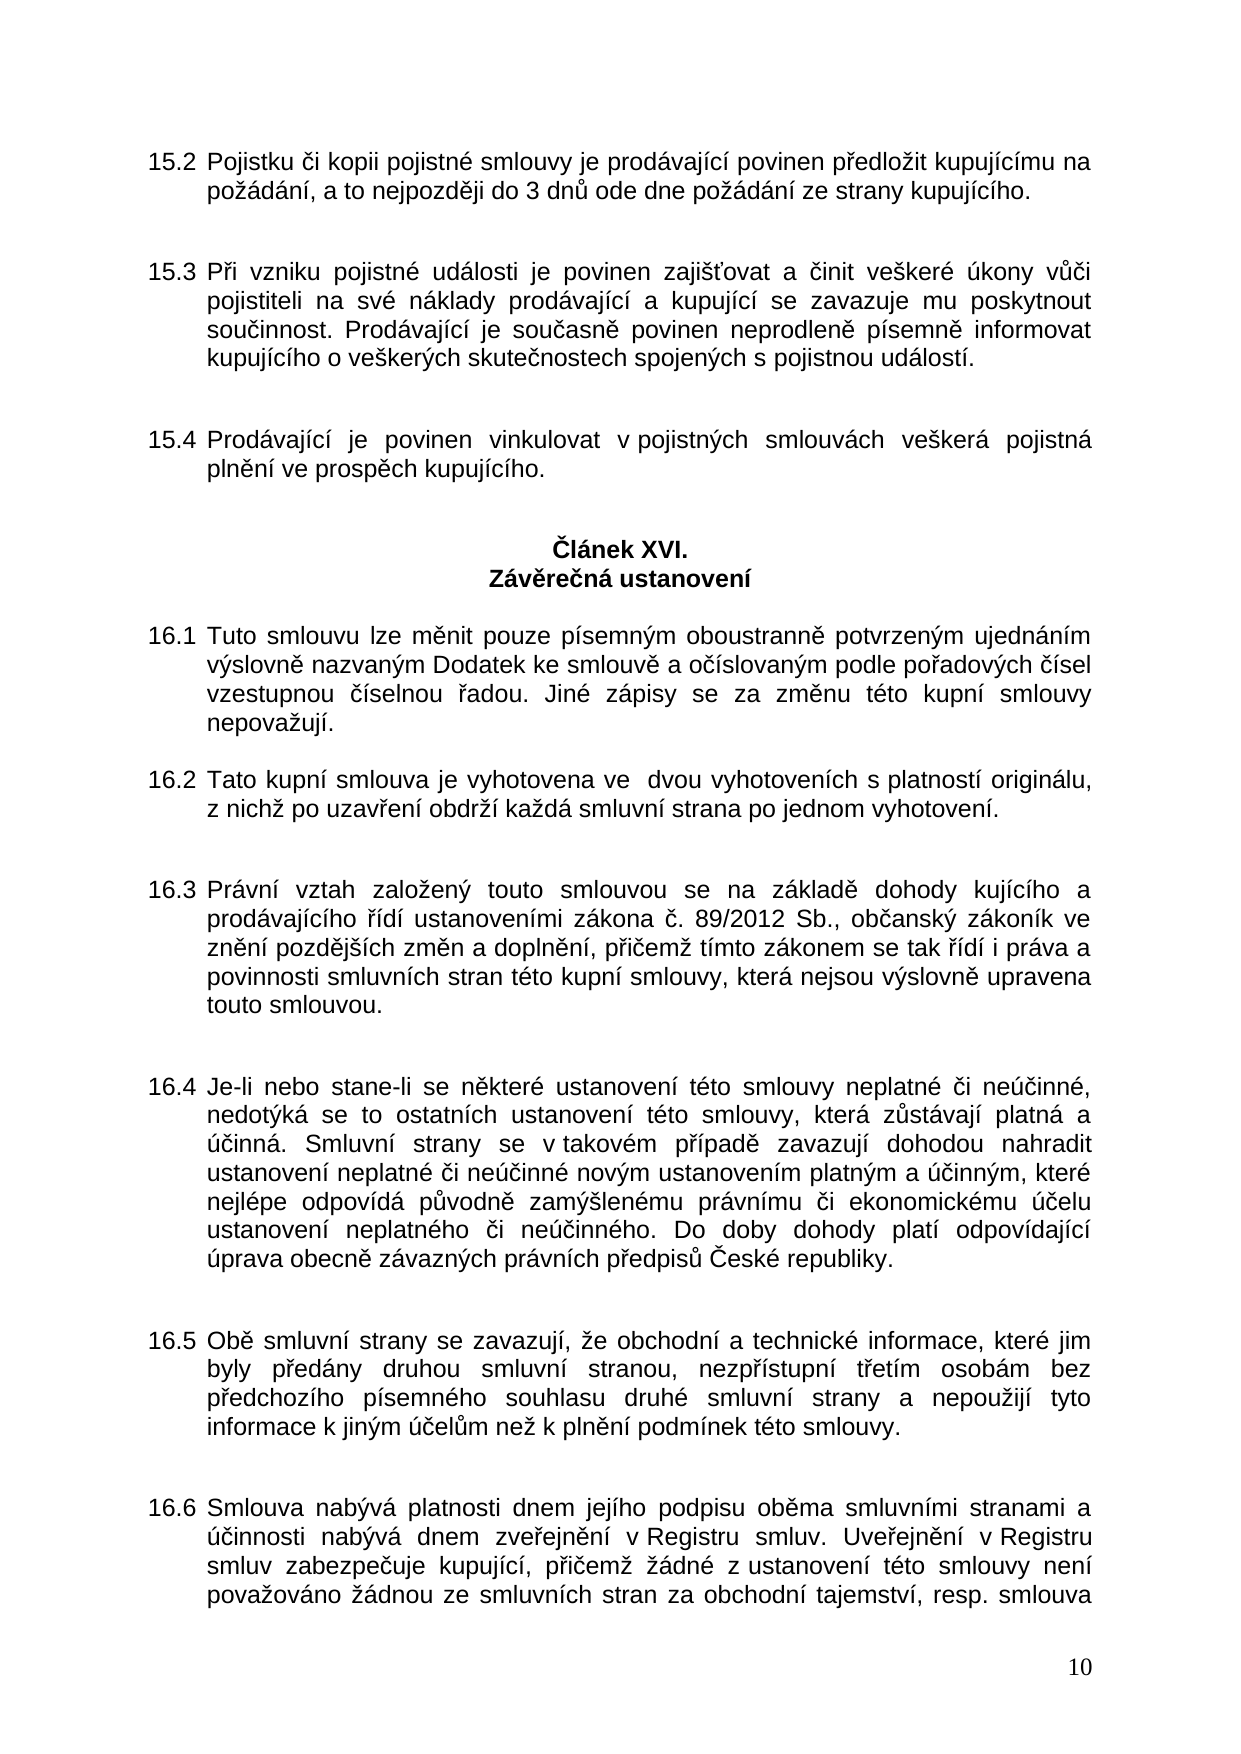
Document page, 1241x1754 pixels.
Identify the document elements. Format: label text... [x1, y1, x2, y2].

list Pojistku či kopii pojistné smlouvy je prodávající povinen předložit kupujícímu na požádání, a to nejpozději do 3 dnů ode dne požádání ze strany kupujícího. [148, 147, 1093, 204]
list Tuto smlouvu lze měnit pouze písemným oboustranně potvrzeným ujednáním výslovně nazvaným Dodatek ke smlouvě a očíslovaným podle pořadových čísel vzestupnou číselnou řadou. Jiné zápisy se za změnu této kupní smlouvy nepovažují. [148, 621, 1093, 736]
list Právní vztah založený touto smlouvou se na základě dohody kujícího a prodávajícího řídí ustanoveními zákona č. 89/2012 Sb., občanský zákoník ve znění pozdějších změn a doplnění, přičemž tímto zákonem se tak řídí i práva a povinnosti smluvních stran této kupní smlouvy, která nejsou výslovně upravena touto smlouvou. [148, 875, 1093, 1019]
list Je-li nebo stane-li se některé ustanovení této smlouvy neplatné či neúčinné, nedotýká se to ostatních ustanovení této smlouvy, která zůstávají platná a účinná. Smluvní strany se v takovém případě zavazují dohodou nahradit ustanovení neplatné či neúčinné novým ustanovením platným a účinným, které nejlépe odpovídá původně zamýšlenému právnímu či ekonomickému účelu ustanovení neplatného či neúčinného. Do doby dohody platí odpovídající úprava obecně závazných právních předpisů České republiky. [148, 1072, 1093, 1273]
text Článek XVI. [148, 535, 1093, 564]
text Závěrečná ustanovení [148, 564, 1093, 593]
list Obě smluvní strany se zavazují, že obchodní a technické informace, které jim byly předány druhou smluvní stranou, nezpřístupní třetím osobám bez předchozího písemného souhlasu druhé smluvní strany a nepoužijí tyto informace k jiným účelům než k plnění podmínek této smlouvy. [148, 1326, 1093, 1441]
list Tato kupní smlouva je vyhotovena ve dvou vyhotoveních s platností originálu, z nichž po uzavření obdrží každá smluvní strana po jednom vyhotovení. [148, 765, 1093, 823]
list Při vzniku pojistné události je povinen zajišťovat a činit veškeré úkony vůči pojistiteli na své náklady prodávající a kupující se zavazuje mu poskytnout součinnost. Prodávající je současně povinen neprodleně písemně informovat kupujícího o veškerých skutečnostech spojených s pojistnou událostí. [148, 257, 1093, 372]
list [148, 1493, 1093, 1608]
list Prodávající je povinen vinkulovat v pojistných smlouvách veškerá pojistná plnění ve prospěch kupujícího. [148, 425, 1093, 482]
